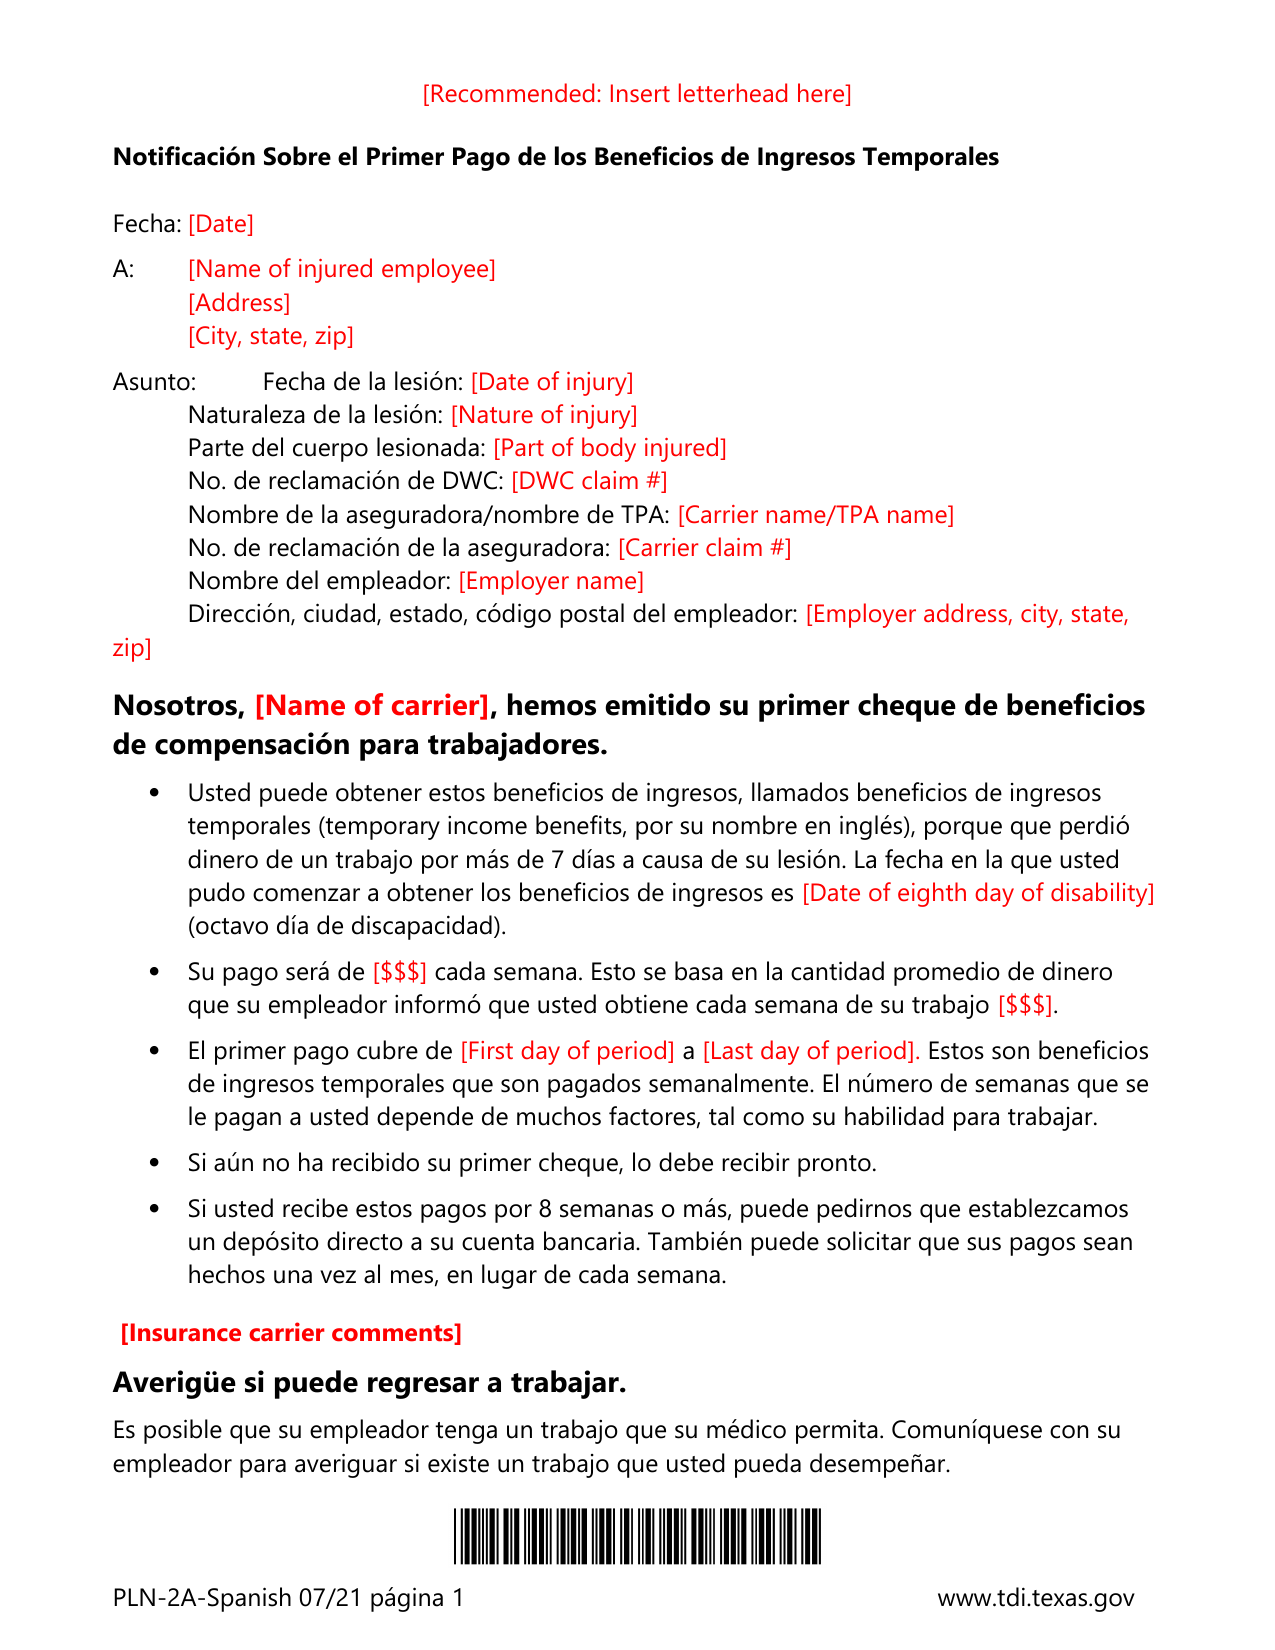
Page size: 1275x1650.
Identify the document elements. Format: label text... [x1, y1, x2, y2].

picture [447, 1503, 828, 1568]
text [Address] [112, 284, 1162, 317]
text Nosotros, [Name of carrier], hemos emitido su primer cheque de beneficios de compensación para trabajadores. [112, 684, 1162, 762]
text No. de reclamación de la aseguradora: [Carrier claim #] [112, 529, 1162, 562]
text Parte del cuerpo lesionada: [Part of body injured] [112, 429, 1162, 463]
list Si aún no ha recibido su primer cheque, lo debe recibir pronto. [150, 1144, 1162, 1178]
title [Recommended: Insert letterhead here] [112, 75, 1162, 108]
text Averigüe si puede regresar a trabajar. [112, 1361, 1162, 1399]
list Si usted recibe estos pagos por 8 semanas o más, puede pedirnos que establezcamos un depósito directo a su cuenta bancaria. También puede solicitar que sus pagos sean hechos una vez al mes, en lugar de cada semana. [150, 1190, 1162, 1290]
text Naturaleza de la lesión: [Nature of injury] [112, 396, 1162, 429]
text Nombre del empleador: [Employer name] [112, 562, 1162, 596]
text Asunto: Fecha de la lesión: [Date of injury] [112, 363, 1162, 396]
list Su pago será de [$$$] cada semana. Esto se basa en la cantidad promedio de dinero que su empleador informó que usted obtiene cada semana de su trabajo [$$$]. [150, 953, 1162, 1020]
text Dirección, ciudad, estado, código postal del empleador: [Employer address, city, state, zip] [112, 596, 1162, 662]
text [Insurance carrier comments] [112, 1315, 1162, 1348]
title Notificación Sobre el Primer Pago de los Beneficios de Ingresos Temporales [112, 139, 1162, 172]
text Es posible que su empleador tenga un trabajo que su médico permita. Comuníquese con su empleador para averiguar si existe un trabajo que usted pueda desempeñar. [112, 1412, 1162, 1478]
text Fecha: [Date] [112, 205, 1162, 238]
text [City, state, zip] [112, 317, 1162, 351]
text A: [Name of injured employee] [112, 251, 1162, 284]
list El primer pago cubre de [First day of period] a [Last day of period]. Estos son beneficios de ingresos temporales que son pagados semanalmente. El número de semanas que se le pagan a usted depende de muchos factores, tal como su habilidad para trabajar. [150, 1032, 1162, 1132]
text No. de reclamación de DWC: [DWC claim #] [112, 463, 1162, 496]
text Nombre de la aseguradora/nombre de TPA: [Carrier name/TPA name] [112, 496, 1162, 529]
list Usted puede obtener estos beneficios de ingresos, llamados beneficios de ingresos temporales (temporary income benefits, por su nombre en inglés), porque que perdió dinero de un trabajo por más de 7 días a causa de su lesión. La fecha en la que usted pudo comenzar a obtener los beneficios de ingresos es [Date of eighth day of disability] (octavo día de discapacidad). [150, 774, 1162, 941]
